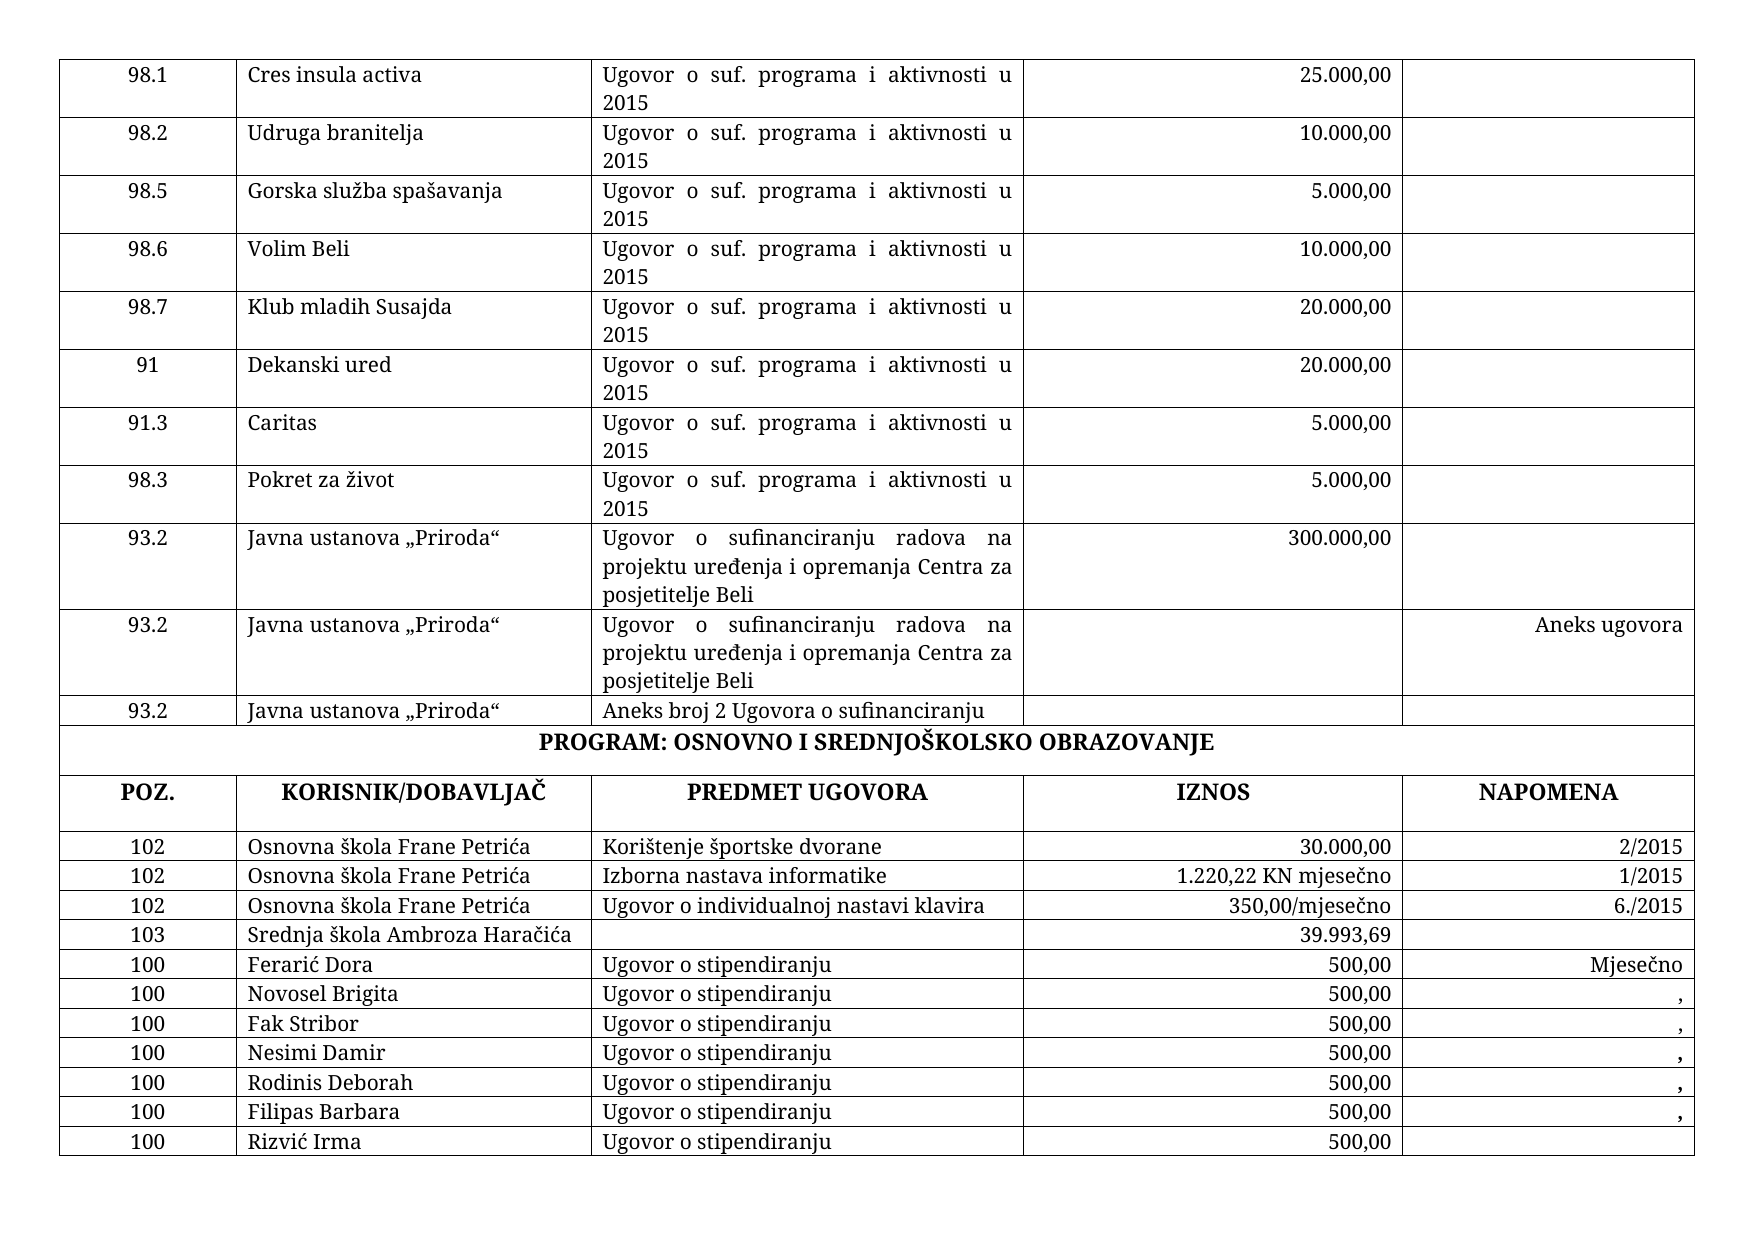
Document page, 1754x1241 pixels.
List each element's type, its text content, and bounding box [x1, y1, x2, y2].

table_cell 100 [60, 1038, 236, 1067]
table_cell 1.220,22 KN mjesečno [1024, 861, 1402, 890]
table_cell 102 [60, 832, 236, 860]
table_cell 103 [60, 920, 236, 949]
table_cell Novosel Brigita [237, 979, 591, 1008]
table_cell Ugovor o stipendiranju [592, 1038, 1023, 1067]
table_cell 500,00 [1024, 979, 1402, 1008]
table_cell , [1403, 1038, 1694, 1067]
table_cell 500,00 [1024, 1068, 1402, 1096]
table_cell Ugovor o suf. programa i aktivnosti u 2015 [592, 408, 1023, 464]
table_cell 100 [60, 950, 236, 978]
table_cell 93.2 [60, 524, 236, 609]
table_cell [592, 1127, 1023, 1155]
table_cell Osnovna škola Frane Petrića [237, 891, 591, 919]
table_cell [1403, 350, 1694, 407]
table_cell 5.000,00 [1024, 466, 1402, 522]
table_cell 102 [60, 891, 236, 919]
table_cell [1403, 696, 1694, 724]
table_cell Udruga branitelja [237, 118, 591, 175]
table_cell 93.2 [60, 610, 236, 695]
table_cell , [1403, 1097, 1694, 1126]
table_cell [1403, 1127, 1694, 1155]
table_cell Izborna nastava informatike [592, 861, 1023, 890]
table_cell Ferarić Dora [237, 950, 591, 978]
table_cell [1024, 696, 1402, 724]
table_cell KORISNIK/DOBAVLJAČ [237, 776, 591, 831]
table_cell Ugovor o suf. programa i aktivnosti u 2015 [592, 292, 1023, 349]
table_cell Javna ustanova „Priroda“ [237, 610, 591, 695]
table_cell 6./2015 [1403, 891, 1694, 919]
table_cell Volim Beli [237, 234, 591, 291]
table_cell Osnovna škola Frane Petrića [237, 832, 591, 860]
table_cell [1403, 118, 1694, 175]
table_cell 39.993,69 [1024, 920, 1402, 949]
table_cell 100 [60, 1127, 236, 1155]
table_cell 300.000,00 [1024, 524, 1402, 609]
table_cell 20.000,00 [1024, 350, 1402, 407]
table_cell 100 [60, 979, 236, 1008]
table_cell 100 [60, 1009, 236, 1037]
table_cell 98.6 [60, 234, 236, 291]
table_cell 98.5 [60, 176, 236, 233]
table_cell 30.000,00 [1024, 832, 1402, 860]
table_cell Srednja škola Ambroza Haračića [237, 920, 591, 949]
table_cell 98.7 [60, 292, 236, 349]
table_cell 10.000,00 [1024, 234, 1402, 291]
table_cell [592, 176, 1023, 233]
table_cell [1403, 176, 1694, 233]
table_cell [1403, 524, 1694, 609]
table_cell Ugovor o individualnoj nastavi klavira [592, 891, 1023, 919]
table_cell 100 [60, 1097, 236, 1126]
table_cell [592, 118, 1023, 175]
table_cell 500,00 [1024, 1097, 1402, 1126]
table_cell 98.1 [60, 60, 236, 117]
table_cell Mjesečno [1403, 950, 1694, 978]
table_cell Cres insula activa [237, 60, 591, 117]
table_cell 500,00 [1024, 1009, 1402, 1037]
table_cell 1/2015 [1403, 861, 1694, 890]
table_cell Osnovna škola Frane Petrića [237, 861, 591, 890]
table_cell 93.2 [60, 696, 236, 724]
table_cell 500,00 [1024, 1038, 1402, 1067]
table_cell POZ. [60, 776, 236, 831]
table_cell 500,00 [1024, 1127, 1402, 1155]
table_cell PROGRAM: OSNOVNO I SREDNJOŠKOLSKO OBRAZOVANJE [60, 726, 1694, 775]
table_cell IZNOS [1024, 776, 1402, 831]
table_cell 2/2015 [1403, 832, 1694, 860]
table_cell Dekanski ured [237, 350, 591, 407]
table_cell Ugovor o suf. programa i aktivnosti u 2015 [592, 466, 1023, 522]
table_cell 5.000,00 [1024, 408, 1402, 464]
table_cell 5.000,00 [1024, 176, 1402, 233]
table_cell [1403, 60, 1694, 117]
table_cell Aneks ugovora [1403, 610, 1694, 695]
table_cell Fak Stribor [237, 1009, 591, 1037]
table_cell Ugovor o suf. programa i aktivnosti u 2015 [592, 350, 1023, 407]
table_cell [592, 920, 1023, 949]
table_cell 350,00/mjesečno [1024, 891, 1402, 919]
table_cell 10.000,00 [1024, 118, 1402, 175]
table_cell Ugovor o sufinanciranju radova na projektu uređenja i opremanja Centra za posjetitelje Beli [592, 524, 1023, 609]
table_cell 100 [60, 1068, 236, 1096]
table_cell [1403, 234, 1694, 291]
table_cell 500,00 [1024, 950, 1402, 978]
table_cell Pokret za život [237, 466, 591, 522]
table_cell PREDMET UGOVORA [592, 776, 1023, 831]
table_cell Gorska služba spašavanja [237, 176, 591, 233]
table_cell 98.3 [60, 466, 236, 522]
table_cell Ugovor o stipendiranju [592, 1097, 1023, 1126]
table_cell [1024, 610, 1402, 695]
table_cell , [1403, 979, 1694, 1008]
table_cell Ugovor o stipendiranju [592, 1068, 1023, 1096]
table_cell , [1403, 1068, 1694, 1096]
table_cell Filipas Barbara [237, 1097, 591, 1126]
table_cell Nesimi Damir [237, 1038, 591, 1067]
table_cell Ugovor o suf. programa i aktivnosti u 2015 [592, 234, 1023, 291]
table_cell Rodinis Deborah [237, 1068, 591, 1096]
table_cell [1403, 292, 1694, 349]
table_cell , [1403, 1009, 1694, 1037]
table_cell Caritas [237, 408, 591, 464]
table_cell 25.000,00 [1024, 60, 1402, 117]
table_cell [1403, 920, 1694, 949]
table_cell Rizvić Irma [237, 1127, 591, 1155]
table_cell 91 [60, 350, 236, 407]
table_cell Ugovor o stipendiranju [592, 950, 1023, 978]
table_cell [1403, 408, 1694, 464]
table_cell Ugovor o stipendiranju [592, 1009, 1023, 1037]
table_cell Javna ustanova „Priroda“ [237, 524, 591, 609]
table_cell Javna ustanova „Priroda“ [237, 696, 591, 724]
table_cell Aneks broj 2 Ugovora o sufinanciranju [592, 696, 1023, 724]
table_cell 98.2 [60, 118, 236, 175]
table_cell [592, 60, 1023, 117]
table_cell Korištenje športske dvorane [592, 832, 1023, 860]
table_cell 91.3 [60, 408, 236, 464]
table_cell [1403, 466, 1694, 522]
table_cell 102 [60, 861, 236, 890]
table_cell 20.000,00 [1024, 292, 1402, 349]
table_cell Klub mladih Susajda [237, 292, 591, 349]
table_cell NAPOMENA [1403, 776, 1694, 831]
table_cell Ugovor o stipendiranju [592, 979, 1023, 1008]
table_cell Ugovor o sufinanciranju radova na projektu uređenja i opremanja Centra za posjetitelje Beli [592, 610, 1023, 695]
